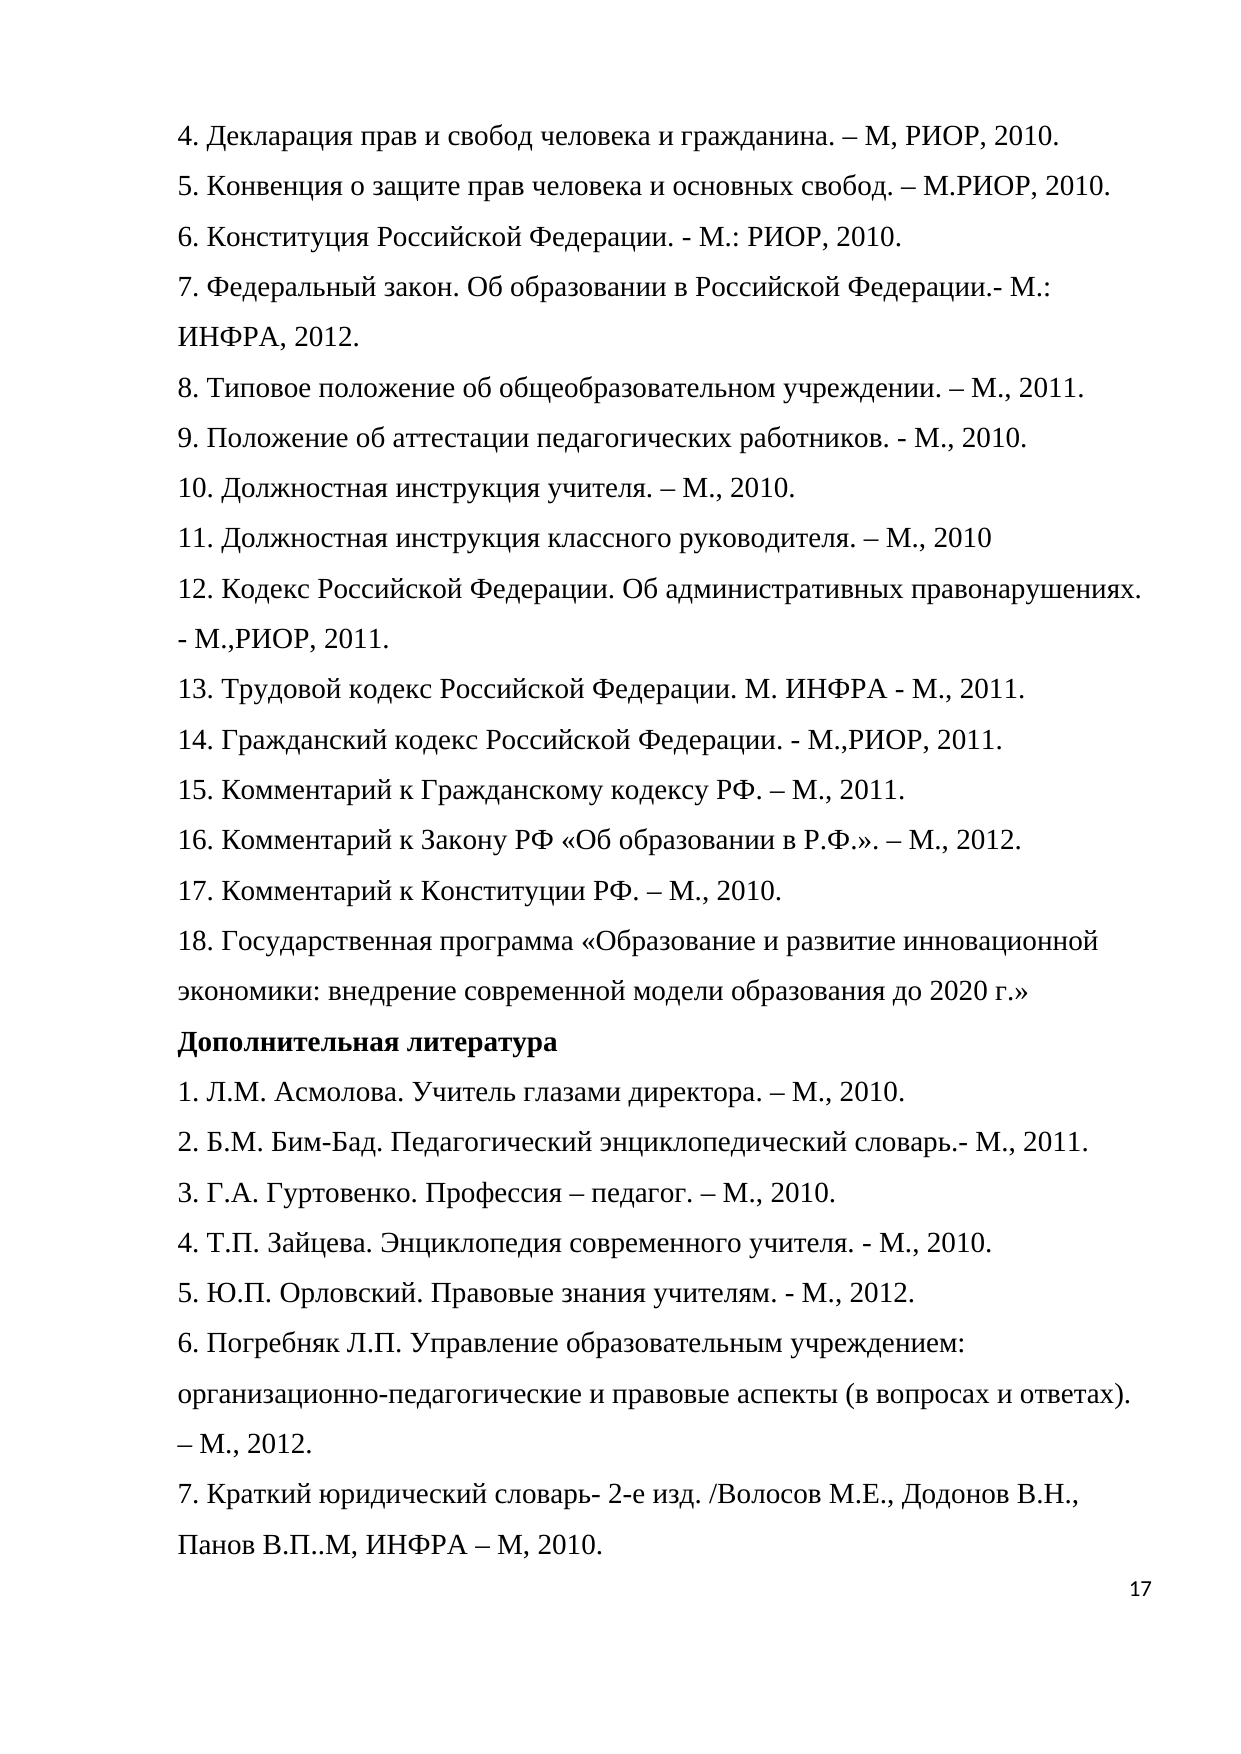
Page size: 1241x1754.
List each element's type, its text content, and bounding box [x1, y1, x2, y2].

text 8. Типовое положение об общеобразовательном учреждении. – М., 2011. [177, 370, 1152, 403]
text 5. Ю.П. Орловский. Правовые знания учителям. - М., 2012. [177, 1275, 1152, 1309]
text 5. Конвенция о защите прав человека и основных свобод. – М.РИОР, 2010. [177, 168, 1152, 202]
text 16. Комментарий к Закону РФ «Об образовании в Р.Ф.». – М., 2012. [177, 822, 1152, 856]
text 15. Комментарий к Гражданскому кодексу РФ. – М., 2011. [177, 772, 1152, 806]
text Дополнительная литература [177, 1024, 1152, 1057]
text 17. Комментарий к Конституции РФ. – М., 2010. [177, 873, 1152, 906]
text 13. Трудовой кодекс Российской Федерации. М. ИНФРА - М., 2011. [177, 672, 1152, 705]
text 6. Конституция Российской Федерации. - М.: РИОР, 2010. [177, 219, 1152, 252]
text 1. Л.М. Асмолова. Учитель глазами директора. – М., 2010. [177, 1074, 1152, 1108]
text 7. Федеральный закон. Об образовании в Российской Федерации.- М.: ИНФРА, 2012. [177, 269, 1152, 353]
text 3. Г.А. Гуртовенко. Профессия – педагог. – М., 2010. [177, 1175, 1152, 1208]
text 18. Государственная программа «Образование и развитие инновационной экономики: внедрение современной модели образования до 2020 г.» [177, 923, 1152, 1007]
text 10. Должностная инструкция учителя. – М., 2010. [177, 470, 1152, 504]
text 2. Б.М. Бим-Бад. Педагогический энциклопедический словарь.- М., 2011. [177, 1124, 1152, 1158]
text 7. Краткий юридический словарь- 2-е изд. /Волосов М.Е., Додонов В.Н., Панов В.П..М, ИНФРА – М, 2010. [177, 1477, 1152, 1560]
text 4. Т.П. Зайцева. Энциклопедия современного учителя. - М., 2010. [177, 1225, 1152, 1258]
text 9. Положение об аттестации педагогических работников. - М., 2010. [177, 420, 1152, 453]
text 12. Кодекс Российской Федерации. Об административных правонарушениях. - М.,РИОР, 2011. [177, 571, 1152, 655]
text 14. Гражданский кодекс Российской Федерации. - М.,РИОР, 2011. [177, 722, 1152, 755]
text 4. Декларация прав и свобод человека и гражданина. – М, РИОР, 2010. [177, 118, 1152, 152]
text 11. Должностная инструкция классного руководителя. – М., 2010 [177, 521, 1152, 554]
text 6. Погребняк Л.П. Управление образовательным учреждением: организационно-педагогические и правовые аспекты (в вопросах и ответах). – М., 2012. [177, 1326, 1152, 1460]
